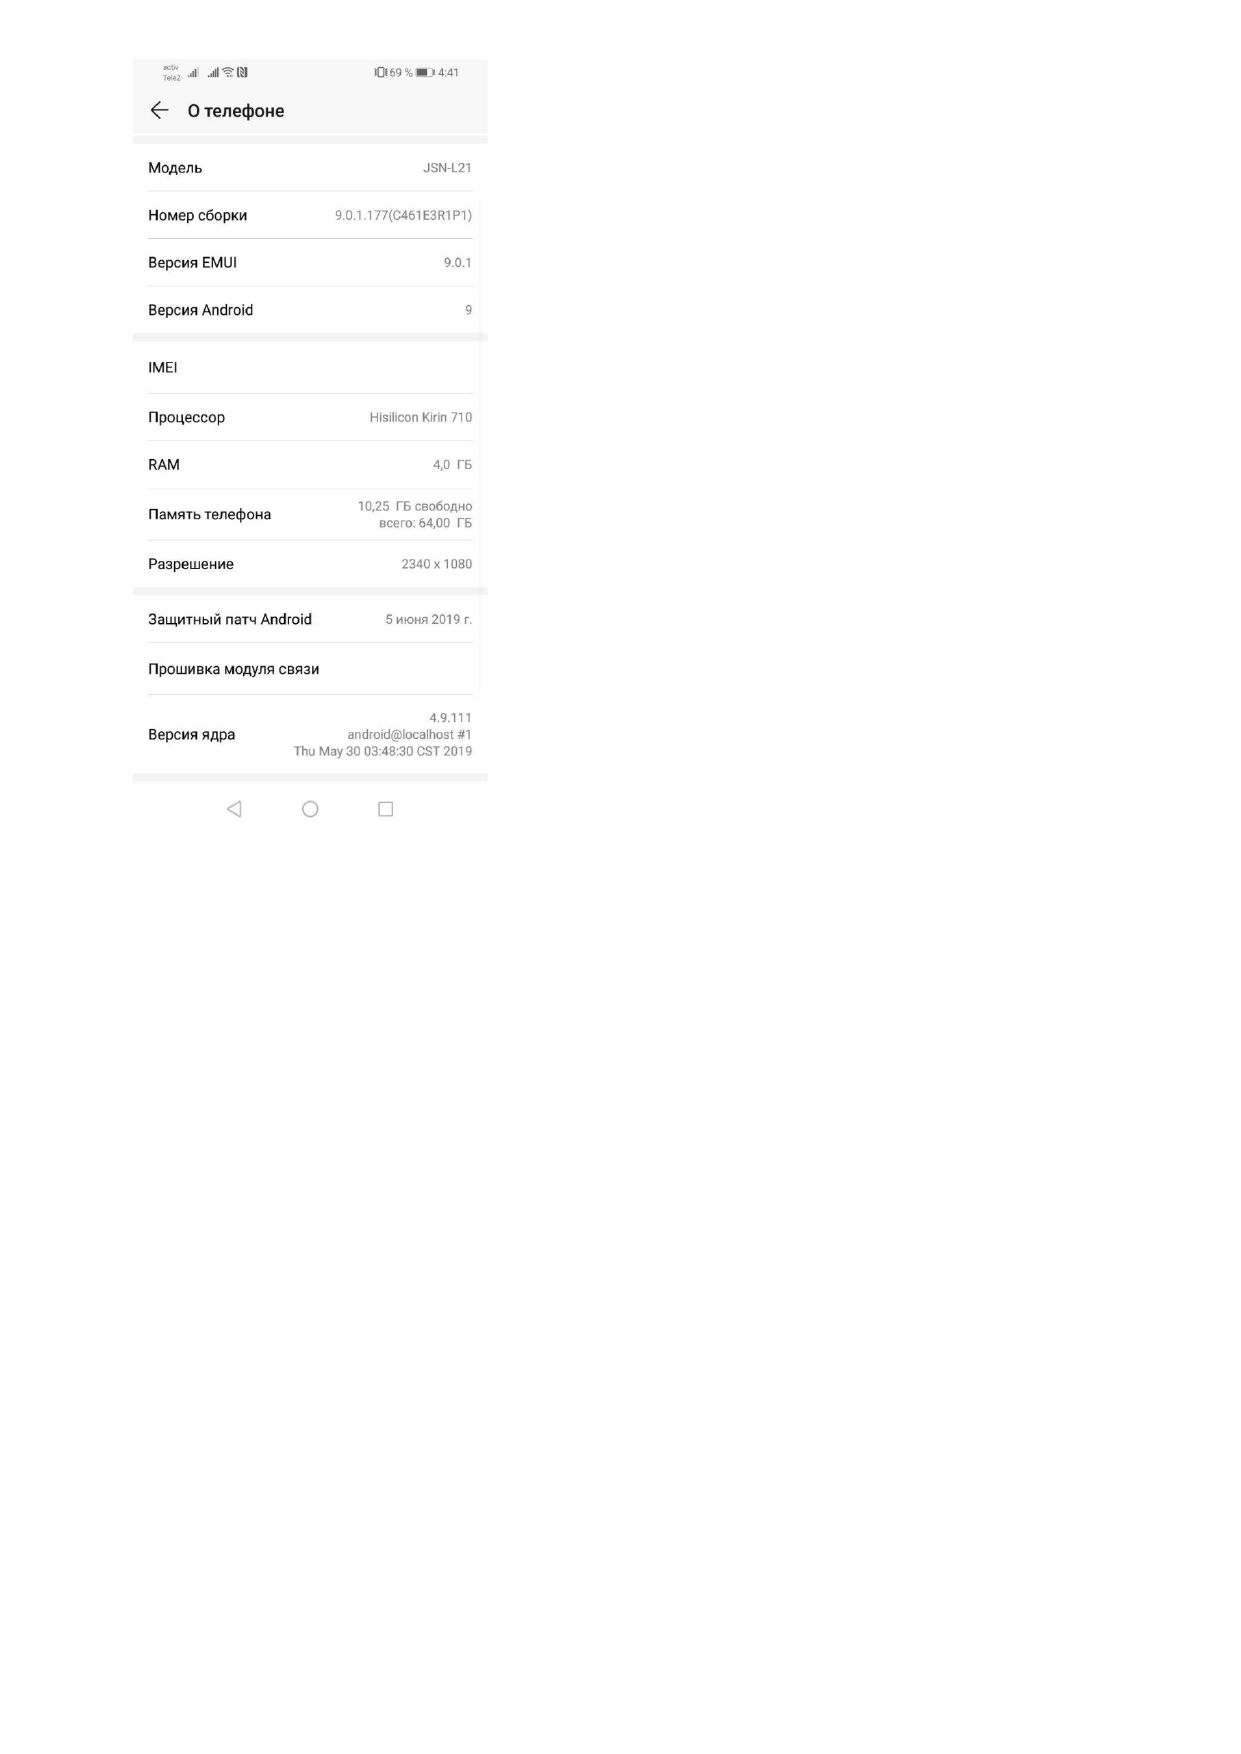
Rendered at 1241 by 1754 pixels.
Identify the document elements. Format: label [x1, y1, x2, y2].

picture [132, 59, 488, 828]
